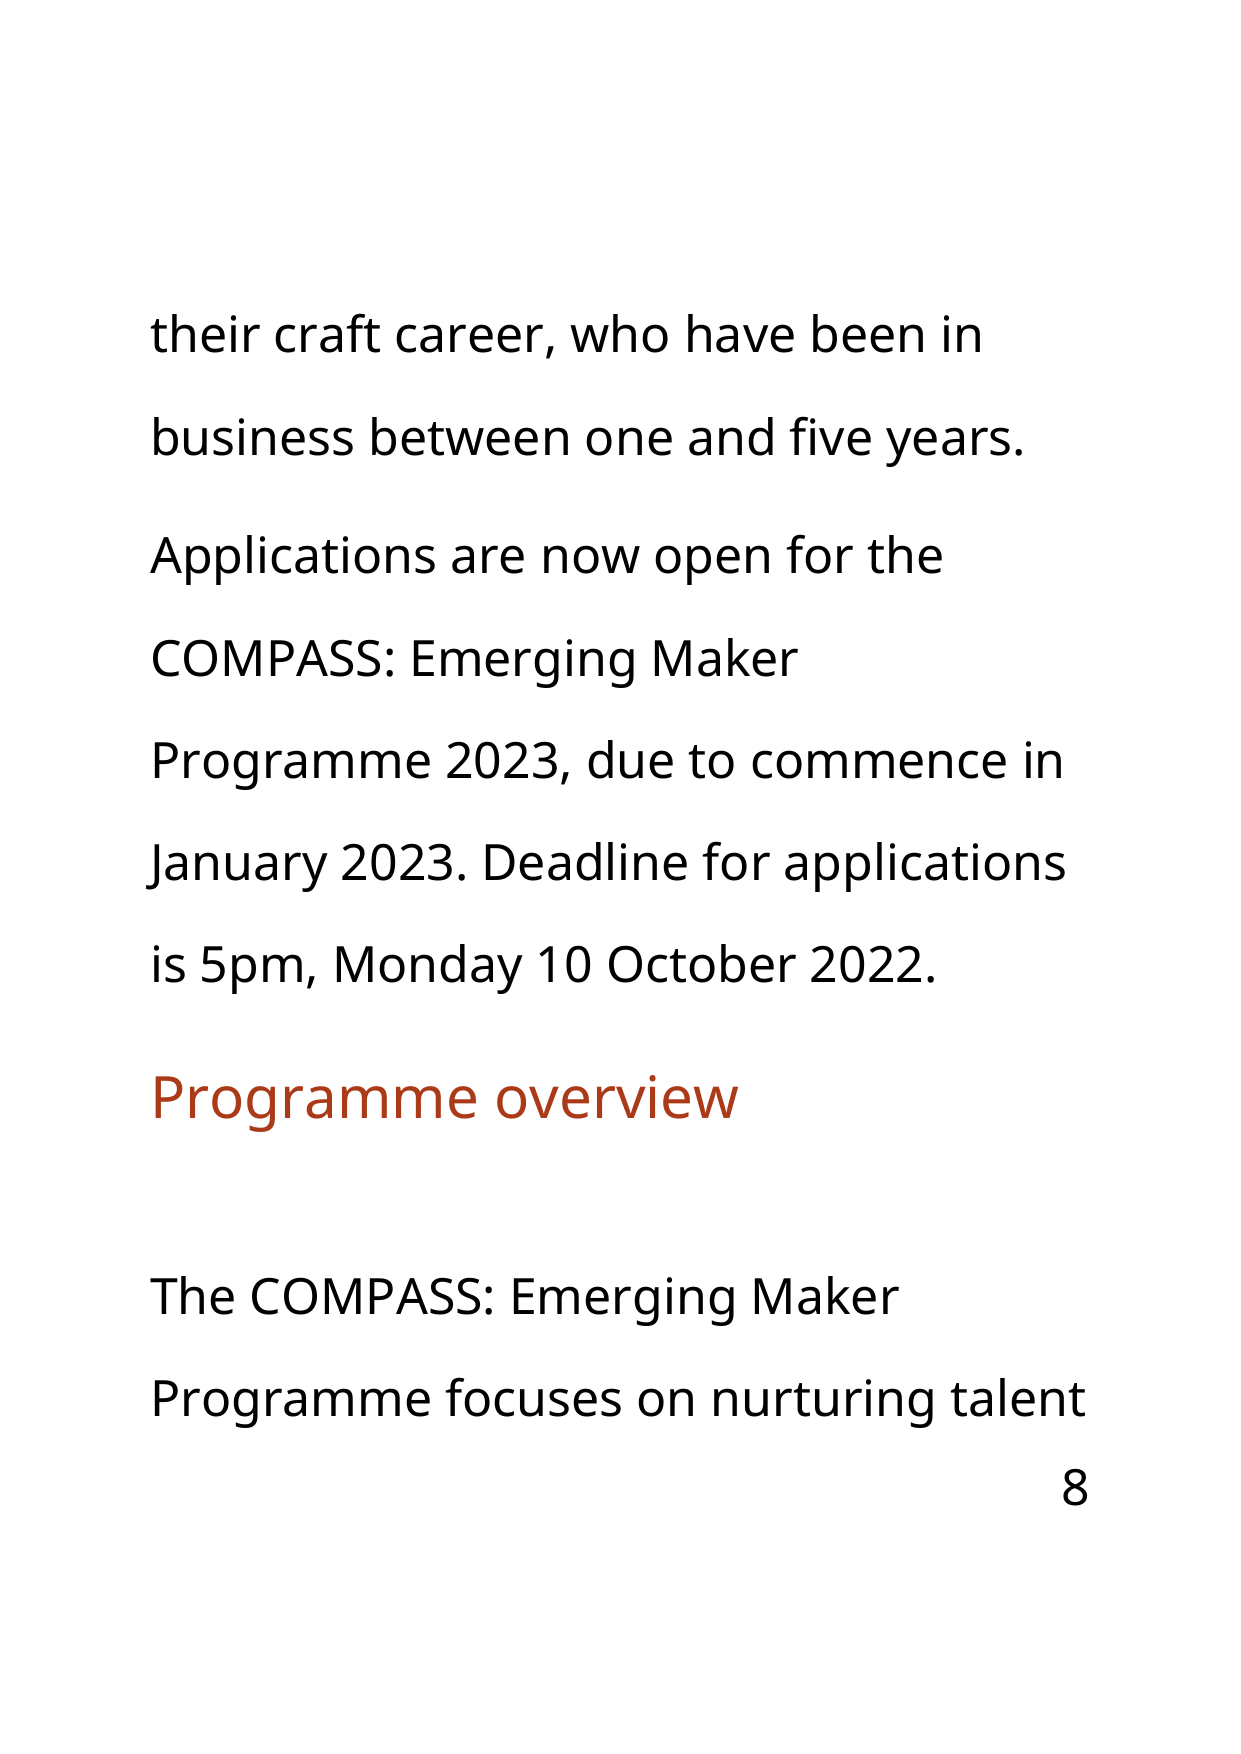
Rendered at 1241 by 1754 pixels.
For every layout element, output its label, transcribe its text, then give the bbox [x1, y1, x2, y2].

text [150, 299, 1090, 470]
text Applications are now open for the COMPASS: Emerging Maker Programme 2023, due to commence in January 2023. Deadline for applications is 5pm, Monday 10 October 2022. [150, 521, 1090, 997]
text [150, 1261, 1090, 1431]
subtitle Programme overview [150, 1056, 1090, 1136]
